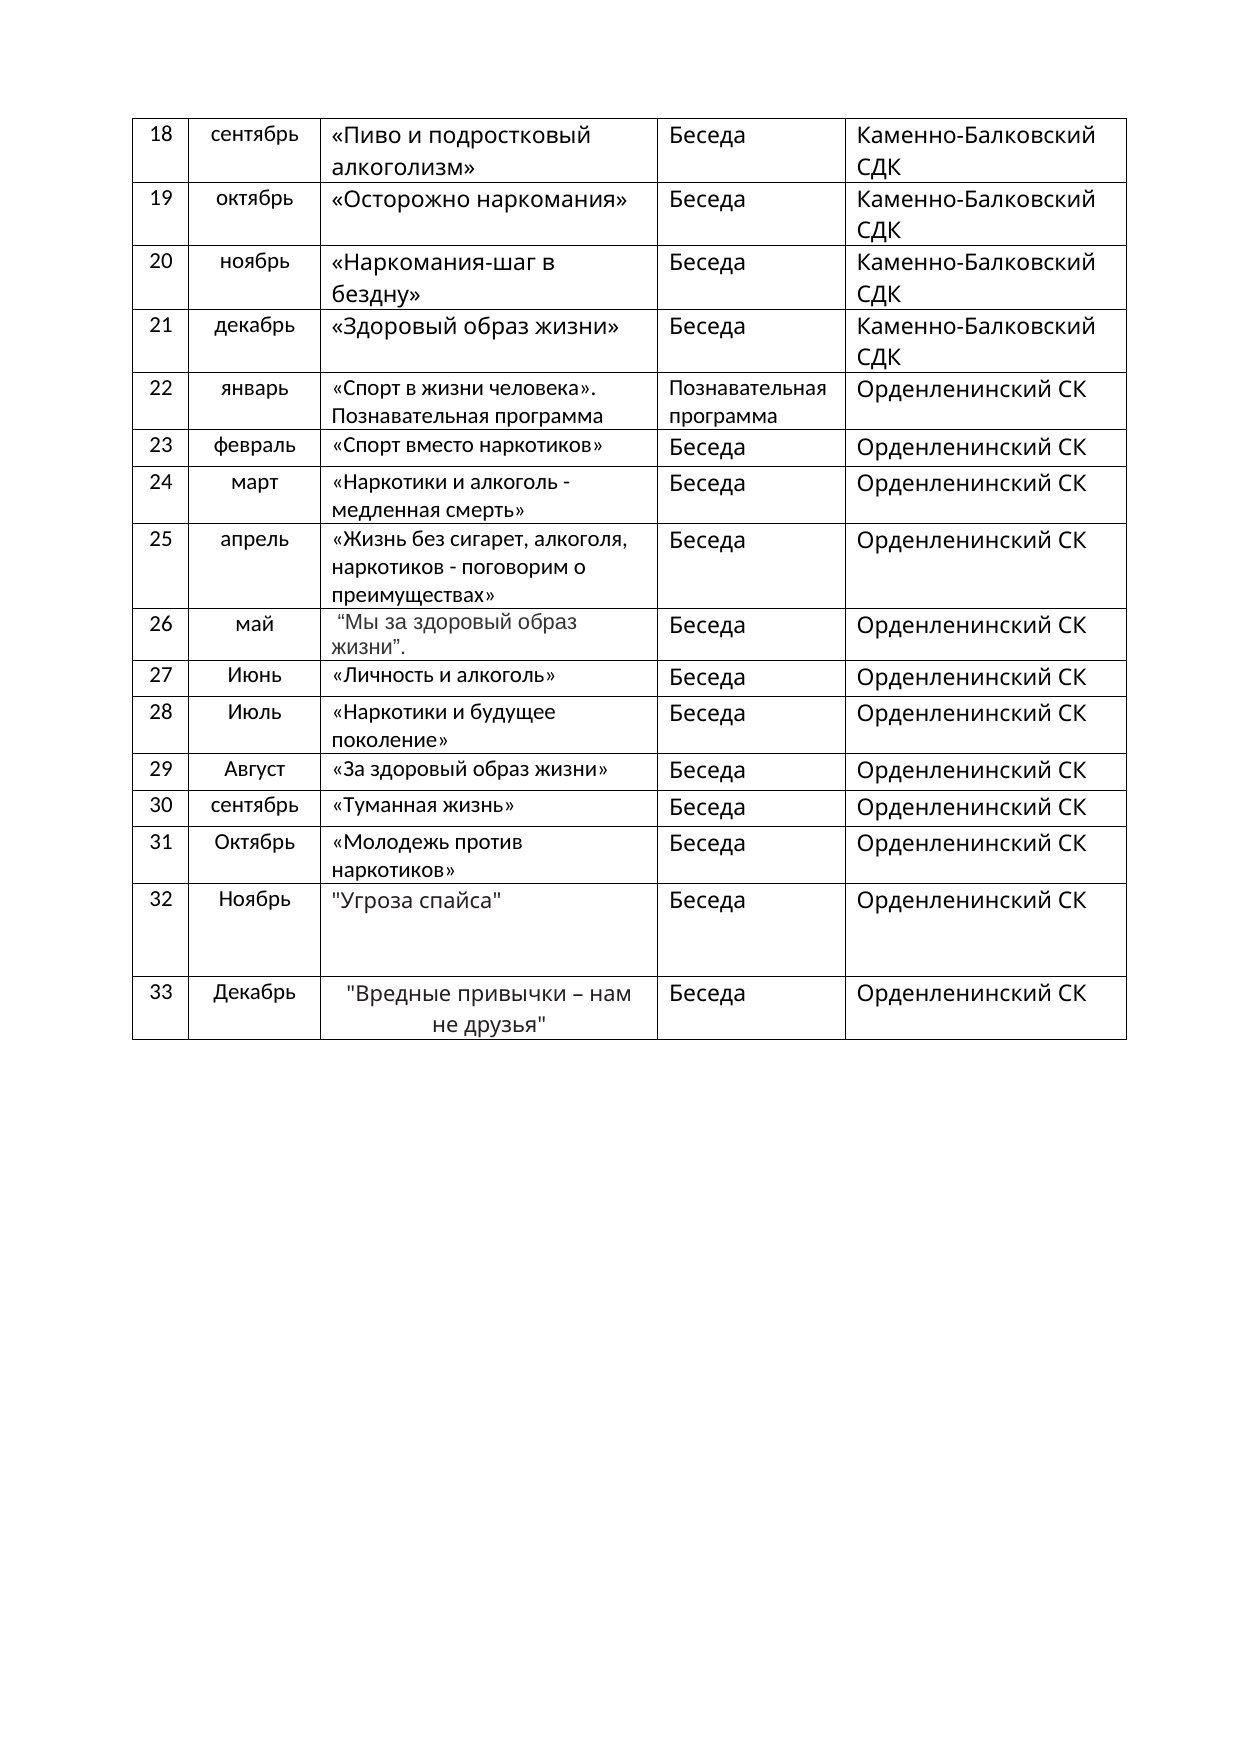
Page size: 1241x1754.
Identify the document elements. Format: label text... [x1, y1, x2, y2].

table_cell Беседа [658, 246, 845, 309]
table_cell «За здоровый образ жизни» [321, 754, 657, 789]
table_cell «Жизнь без сигарет, алкоголя, наркотиков - поговорим о преимуществах» [321, 524, 657, 608]
table_cell Орденленинский СК [846, 791, 1126, 826]
table_cell май [189, 609, 320, 659]
table_cell Беседа [658, 697, 845, 753]
table_cell Ноябрь [189, 884, 320, 976]
table_cell «Личность и алкоголь» [321, 661, 657, 696]
table_cell 20 [133, 246, 188, 309]
table_cell «Спорт вместо наркотиков» [321, 430, 657, 466]
table_cell Июль [189, 697, 320, 753]
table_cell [846, 119, 1126, 182]
table_cell Каменно-Балковский СДК [846, 183, 1126, 245]
table_cell Беседа [658, 754, 845, 789]
table_cell Каменно-Балковский СДК [846, 310, 1126, 372]
table_cell «Пиво и подростковый алкоголизм» [321, 119, 657, 182]
table_cell Орденленинский СК [846, 697, 1126, 753]
table_cell 33 [133, 977, 188, 1039]
table_cell Орденленинский СК [846, 430, 1126, 466]
table_cell 30 [133, 791, 188, 826]
table_cell февраль [189, 430, 320, 466]
table_cell Орденленинский СК [846, 467, 1126, 523]
table_cell «Наркотики и будущее поколение» [321, 697, 657, 753]
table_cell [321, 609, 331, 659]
table_cell Декабрь [189, 977, 320, 1039]
table_cell "Угроза спайса" [321, 884, 657, 976]
table_cell Беседа [658, 661, 845, 696]
table_cell Октябрь [189, 827, 320, 883]
table_cell «Туманная жизнь» [321, 791, 657, 826]
table_cell Беседа [658, 183, 845, 245]
table_cell Беседа [658, 827, 845, 883]
table_cell «Спорт в жизни человека». Познавательная программа [321, 373, 657, 429]
table_cell Беседа [658, 467, 845, 523]
table_cell 27 [133, 661, 188, 696]
table_cell Орденленинский СК [846, 524, 1126, 608]
table_cell Беседа [658, 430, 845, 466]
table_cell «Молодежь против наркотиков» [321, 827, 657, 883]
table_cell январь [189, 373, 320, 429]
table_cell март [189, 467, 320, 523]
table_cell 23 [133, 430, 188, 466]
table_cell 25 [133, 524, 188, 608]
table_cell «Наркомания-шаг в бездну» [321, 246, 657, 309]
table_cell Познавательная программа [658, 373, 845, 429]
table_cell Орденленинский СК [846, 373, 1126, 429]
table_cell декабрь [189, 310, 320, 372]
table_cell октябрь [189, 183, 320, 245]
table_cell "Вредные привычки – нам не друзья" [321, 977, 657, 1039]
table_cell «Здоровый образ жизни» [321, 310, 657, 372]
table_cell Беседа [658, 884, 845, 976]
table_cell Орденленинский СК [846, 609, 1126, 659]
table_cell «Наркотики и алкоголь - медленная смерть» [321, 467, 657, 523]
table_cell 18 [133, 119, 188, 182]
table_cell Беседа [658, 524, 845, 608]
table_cell 19 [133, 183, 188, 245]
table_cell 22 [133, 373, 188, 429]
table_cell сентябрь [189, 791, 320, 826]
table_cell 29 [133, 754, 188, 789]
table_cell ноябрь [189, 246, 320, 309]
table_cell сентябрь [189, 119, 320, 182]
table_cell 26 [133, 609, 188, 659]
table_cell 21 [133, 310, 188, 372]
table_cell Орденленинский СК [846, 884, 1126, 976]
table_cell апрель [189, 524, 320, 608]
table_cell 28 [133, 697, 188, 753]
table_cell Беседа [658, 791, 845, 826]
table_cell “Мы за здоровый образ жизни”. [406, 609, 657, 659]
table_cell Беседа [658, 609, 845, 659]
table_cell Беседа [658, 119, 845, 182]
table_cell 31 [133, 827, 188, 883]
table_cell Орденленинский СК [846, 661, 1126, 696]
table_cell Беседа [658, 310, 845, 372]
table_cell Каменно-Балковский СДК [846, 246, 1126, 309]
table_cell 32 [133, 884, 188, 976]
table_cell «Осторожно наркомания» [321, 183, 657, 245]
table_cell Август [189, 754, 320, 789]
table_cell Орденленинский СК [846, 977, 1126, 1039]
table_cell 24 [133, 467, 188, 523]
table_cell Беседа [658, 977, 845, 1039]
table_cell Орденленинский СК [846, 754, 1126, 789]
table_cell Орденленинский СК [846, 827, 1126, 883]
table_cell Июнь [189, 661, 320, 696]
